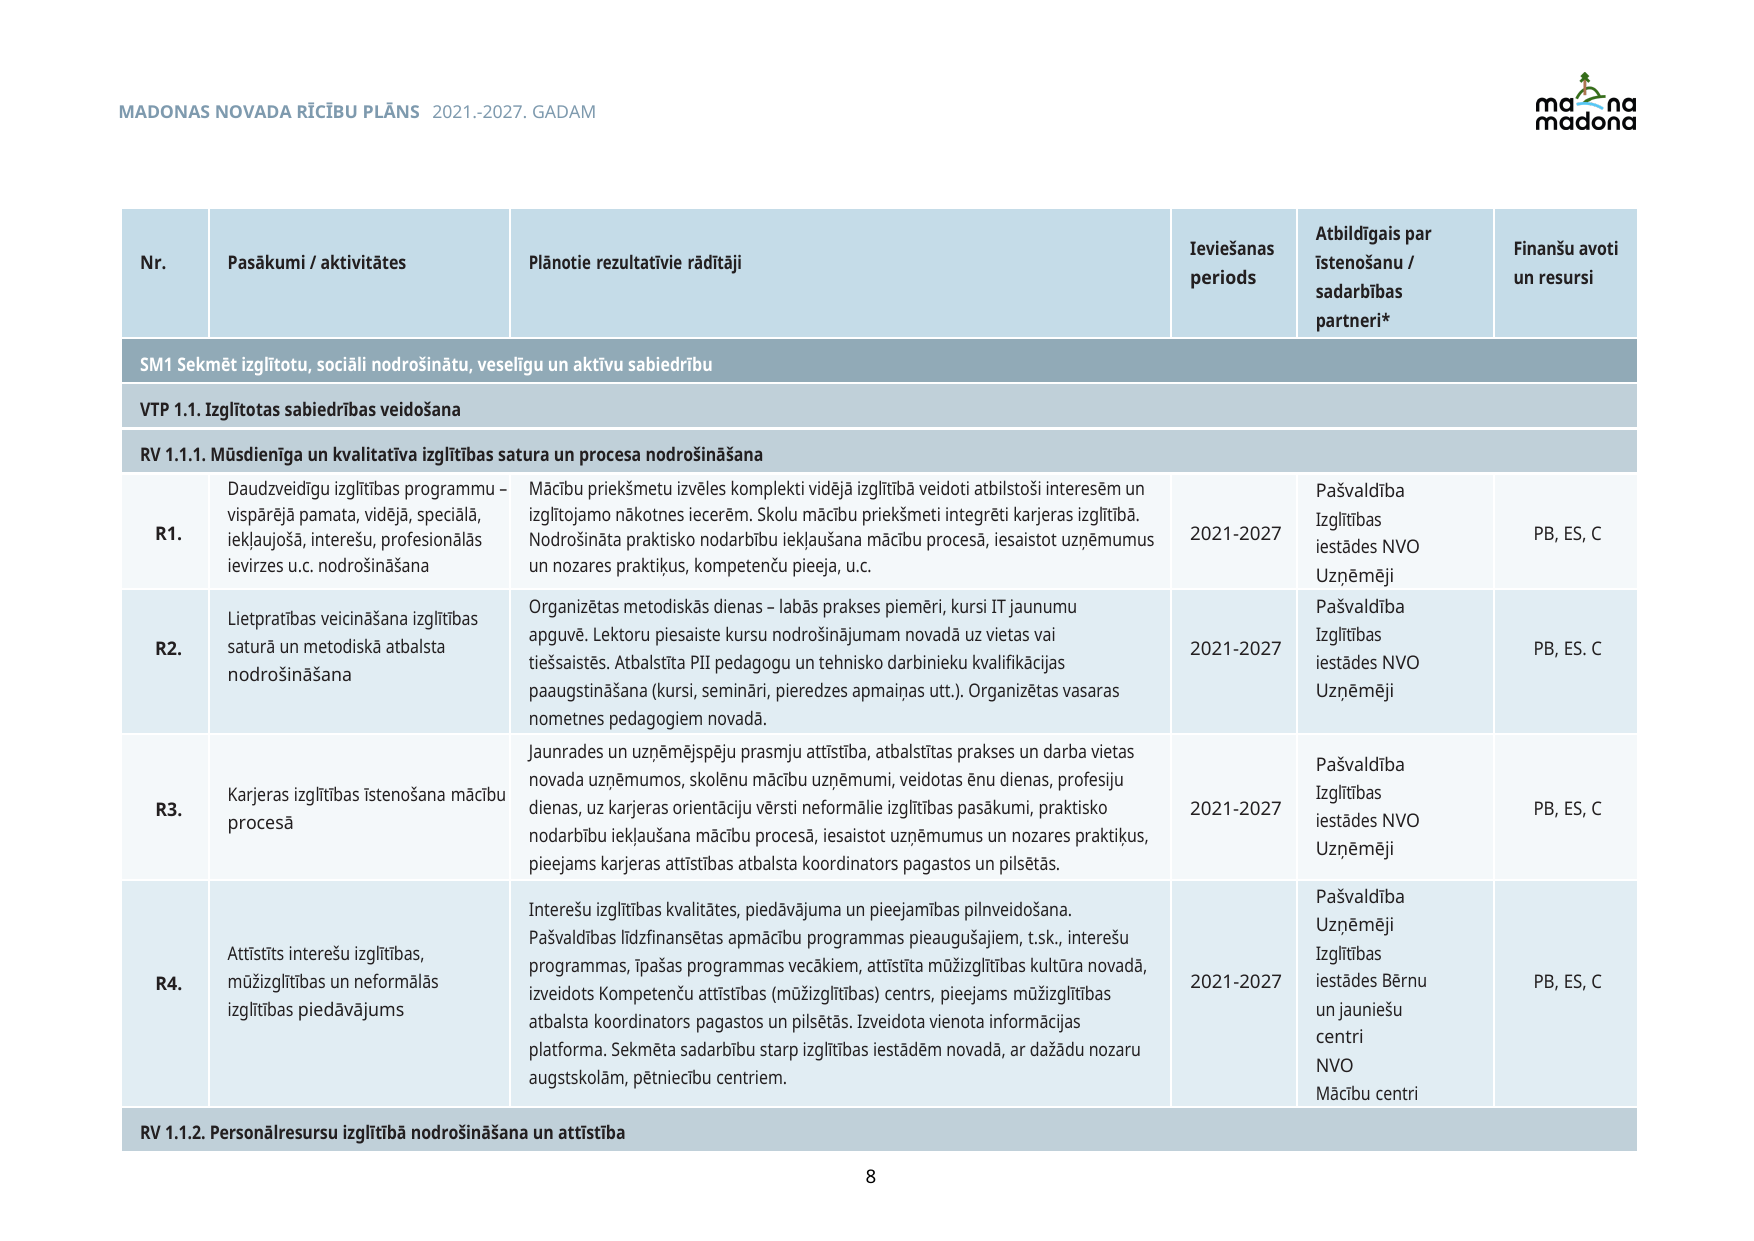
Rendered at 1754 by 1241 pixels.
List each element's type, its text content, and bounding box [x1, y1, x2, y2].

table_cell Pašvaldība Izglītības iestādes NVO Uzņēmēji [1298, 735, 1493, 879]
table_cell 2021-2027 [1172, 475, 1296, 588]
table_cell Lietpratības veicināšana izglītības saturā un metodiskā atbalsta nodrošināšana [210, 590, 509, 733]
table_header Plānotie rezultatīvie rādītāji [511, 209, 1170, 337]
table_cell 2021-2027 [1172, 735, 1296, 879]
table_cell Pašvaldība Izglītības iestādes NVO Uzņēmēji [1298, 590, 1493, 733]
table_cell PB, ES, C [1495, 881, 1637, 1106]
table_cell RV 1.1.1. Mūsdienīga un kvalitatīva izglītības satura un procesa nodrošināšana [122, 430, 1637, 472]
table_header Finanšu avoti un resursi [1495, 209, 1637, 337]
table_cell Karjeras izglītības īstenošana mācību procesā [210, 735, 509, 879]
table_cell Organizētas metodiskās dienas – labās prakses piemēri, kursi IT jaunumu apguvē. Lektoru piesaiste kursu nodrošinājumam novadā uz vietas vai tiešsaistēs. Atbalstīta PII pedagogu un tehnisko darbinieku kvalifikācijas paaugstināšana (kursi, semināri, pieredzes apmaiņas utt.). Organizētas vasaras nometnes pedagogiem novadā. [511, 590, 1170, 733]
table_cell R3. [122, 735, 208, 879]
table_cell SM1 Sekmēt izglītotu, sociāli nodrošinātu, veselīgu un aktīvu sabiedrību [122, 339, 1637, 382]
table_cell PB, ES, C [1495, 475, 1637, 588]
table_cell 2021-2027 [1172, 881, 1296, 1106]
table_cell R2. [122, 590, 208, 733]
table_cell PB, ES. C [1495, 590, 1637, 733]
table_cell Mācību priekšmetu izvēles komplekti vidējā izglītībā veidoti atbilstoši interesēm un izglītojamo nākotnes iecerēm. Skolu mācību priekšmeti integrēti karjeras izglītībā. Nodrošināta praktisko nodarbību iekļaušana mācību procesā, iesaistot uzņēmumus un nozares praktiķus, kompetenču pieeja, u.c. [511, 475, 1170, 588]
table_cell PB, ES, C [1495, 735, 1637, 879]
table_cell VTP 1.1. Izglītotas sabiedrības veidošana [122, 384, 1637, 427]
table_cell Attīstīts interešu izglītības, mūžizglītības un neformālās izglītības piedāvājums [210, 881, 509, 1106]
table_cell 2021-2027 [1172, 590, 1296, 733]
table_header Nr. [122, 209, 208, 337]
table_cell Interešu izglītības kvalitātes, piedāvājuma un pieejamības pilnveidošana. Pašvaldības līdzfinansētas apmācību programmas pieaugušajiem, t.sk., interešu programmas, īpašas programmas vecākiem, attīstīta mūžizglītības kultūra novadā, izveidots Kompetenču attīstības (mūžizglītības) centrs, pieejams mūžizglītības atbalsta koordinators pagastos un pilsētās. Izveidota vienota informācijas platforma. Sekmēta sadarbību starp izglītības iestādēm novadā, ar dažādu nozaru augstskolām, pētniecību centriem. [511, 881, 1170, 1106]
table_cell R4. [122, 881, 208, 1106]
table_cell Daudzveidīgu izglītības programmu – vispārējā pamata, vidējā, speciālā, iekļaujošā, interešu, profesionālās ievirzes u.c. nodrošināšana [210, 475, 509, 588]
table_cell RV 1.1.2. Personālresursu izglītībā nodrošināšana un attīstība [122, 1108, 1637, 1151]
table_cell Jaunrades un uzņēmējspēju prasmju attīstība, atbalstītas prakses un darba vietas novada uzņēmumos, skolēnu mācību uzņēmumi, veidotas ēnu dienas, profesiju dienas, uz karjeras orientāciju vērsti neformālie izglītības pasākumi, praktisko nodarbību iekļaušana mācību procesā, iesaistot uzņēmumus un nozares praktiķus, pieejams karjeras attīstības atbalsta koordinators pagastos un pilsētās. [511, 735, 1170, 879]
table_cell R1. [122, 475, 208, 588]
table_header Pasākumi / aktivitātes [210, 209, 509, 337]
table_cell Pašvaldība Izglītības iestādes NVO Uzņēmēji [1298, 475, 1493, 588]
table_cell Pašvaldība Uzņēmēji Izglītības iestādes Bērnu un jauniešu centri NVO Mācību centri [1298, 881, 1493, 1106]
table_header Ieviešanas periods [1172, 209, 1296, 337]
picture [1536, 72, 1636, 130]
table_header Atbildīgais par īstenošanu / sadarbības partneri* [1298, 209, 1493, 337]
